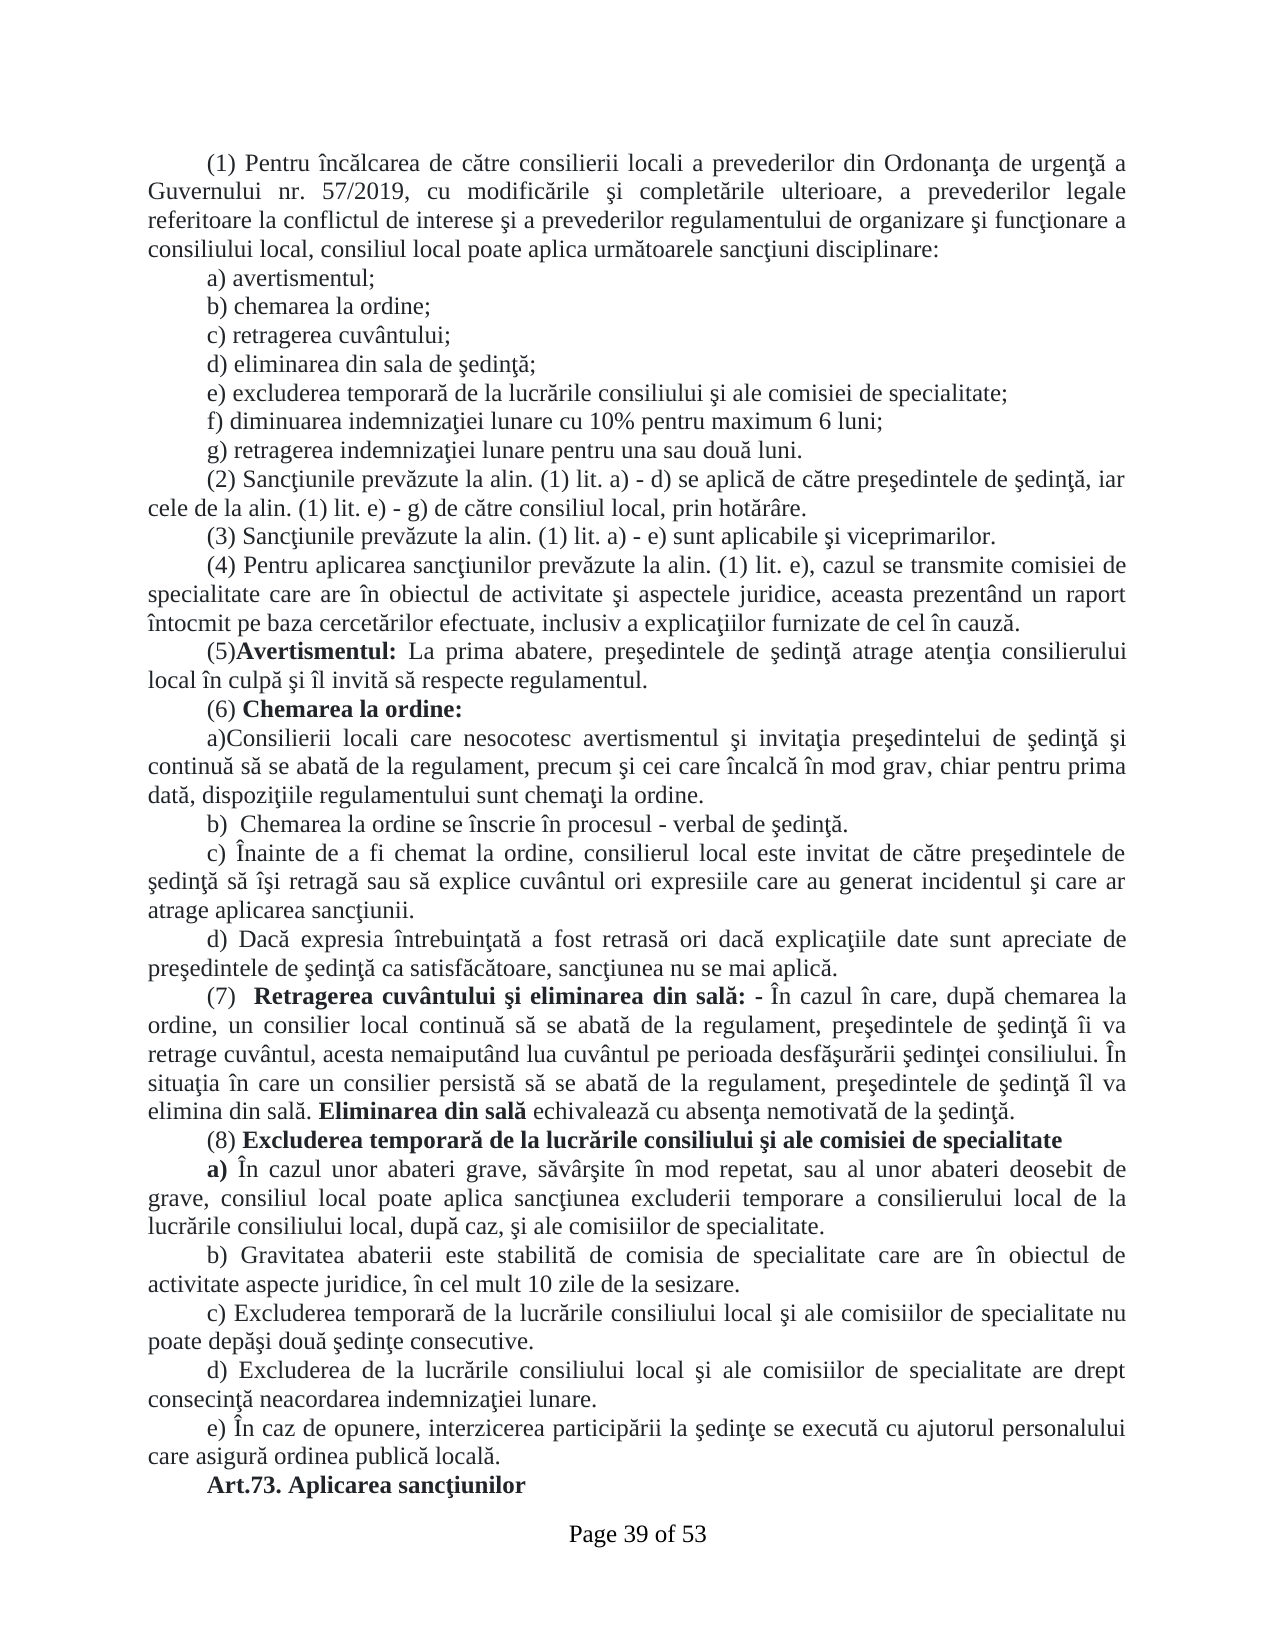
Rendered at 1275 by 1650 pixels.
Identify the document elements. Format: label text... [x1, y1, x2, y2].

text a) avertismentul; [148, 263, 1127, 291]
text (3) Sancţiunile prevăzute la alin. (1) lit. a) - e) sunt aplicabile şi viceprimarilor. [148, 521, 1127, 550]
text Art.73. Aplicarea sancţiunilor [148, 1470, 1127, 1499]
text c) Înainte de a fi chemat la ordine, consilierul local este invitat de către preşedintele de şedinţă să îşi retragă sau să explice cuvântul ori expresiile care au generat incidentul şi care ar atrage aplicarea sancţiunii. [148, 838, 1127, 924]
text c) Excluderea temporară de la lucrările consiliului local şi ale comisiilor de specialitate nu poate depăşi două şedinţe consecutive. [148, 1298, 1127, 1355]
text d) eliminarea din sala de şedinţă; [148, 349, 1127, 378]
text (1) Pentru încălcarea de către consilierii locali a prevederilor din Ordonanţa de urgenţă a Guvernului nr. 57/2019, cu modificările şi completările ulterioare, a prevederilor legale referitoare la conflictul de interese şi a prevederilor regulamentului de organizare şi funcţionare a consiliului local, consiliul local poate aplica următoarele sancţiuni disciplinare: [148, 148, 1127, 263]
text f) diminuarea indemnizaţiei lunare cu 10% pentru maximum 6 luni; [148, 406, 1127, 435]
text d) Dacă expresia întrebuinţată a fost retrasă ori dacă explicaţiile date sunt apreciate de preşedintele de şedinţă ca satisfăcătoare, sancţiunea nu se mai aplică. [148, 924, 1127, 981]
text g) retragerea indemnizaţiei lunare pentru una sau două luni. [148, 435, 1127, 464]
text (8) Excluderea temporară de la lucrările consiliului şi ale comisiei de specialitate [148, 1125, 1127, 1154]
text (6) Chemarea la ordine: [148, 694, 1127, 723]
text (7) Retragerea cuvântului şi eliminarea din sală: - În cazul în care, după chemarea la ordine, un consilier local continuă să se abată de la regulament, preşedintele de şedinţă îi va retrage cuvântul, acesta nemaiputând lua cuvântul pe perioada desfăşurării şedinţei consiliului. În situaţia în care un consilier persistă să se abată de la regulament, preşedintele de şedinţă îl va elimina din sală. Eliminarea din sală echivalează cu absenţa nemotivată de la şedinţă. [148, 981, 1127, 1125]
text b) Chemarea la ordine se înscrie în procesul - verbal de şedinţă. [148, 809, 1127, 838]
text e) În caz de opunere, interzicerea participării la şedinţe se execută cu ajutorul personalului care asigură ordinea publică locală. [148, 1413, 1127, 1470]
text (4) Pentru aplicarea sancţiunilor prevăzute la alin. (1) lit. e), cazul se transmite comisiei de specialitate care are în obiectul de activitate şi aspectele juridice, aceasta prezentând un raport întocmit pe baza cercetărilor efectuate, inclusiv a explicaţiilor furnizate de cel în cauză. [148, 550, 1127, 636]
text b) chemarea la ordine; [148, 291, 1127, 320]
text b) Gravitatea abaterii este stabilită de comisia de specialitate care are în obiectul de activitate aspecte juridice, în cel mult 10 zile de la sesizare. [148, 1240, 1127, 1298]
text (5)Avertismentul: La prima abatere, preşedintele de şedinţă atrage atenţia consilierului local în culpă şi îl invită să respecte regulamentul. [148, 636, 1127, 694]
text a)Consilierii locali care nesocotesc avertismentul şi invitaţia preşedintelui de şedinţă şi continuă să se abată de la regulament, precum şi cei care încalcă în mod grav, chiar pentru prima dată, dispoziţiile regulamentului sunt chemaţi la ordine. [148, 723, 1127, 809]
text e) excluderea temporară de la lucrările consiliului şi ale comisiei de specialitate; [148, 378, 1127, 406]
text (2) Sancţiunile prevăzute la alin. (1) lit. a) - d) se aplică de către preşedintele de şedinţă, iar cele de la alin. (1) lit. e) - g) de către consiliul local, prin hotărâre. [148, 464, 1127, 521]
text a) În cazul unor abateri grave, săvârşite în mod repetat, sau al unor abateri deosebit de grave, consiliul local poate aplica sancţiunea excluderii temporare a consilierului local de la lucrările consiliului local, după caz, şi ale comisiilor de specialitate. [148, 1154, 1127, 1240]
text c) retragerea cuvântului; [148, 320, 1127, 349]
text d) Excluderea de la lucrările consiliului local şi ale comisiilor de specialitate are drept consecinţă neacordarea indemnizaţiei lunare. [148, 1355, 1127, 1413]
